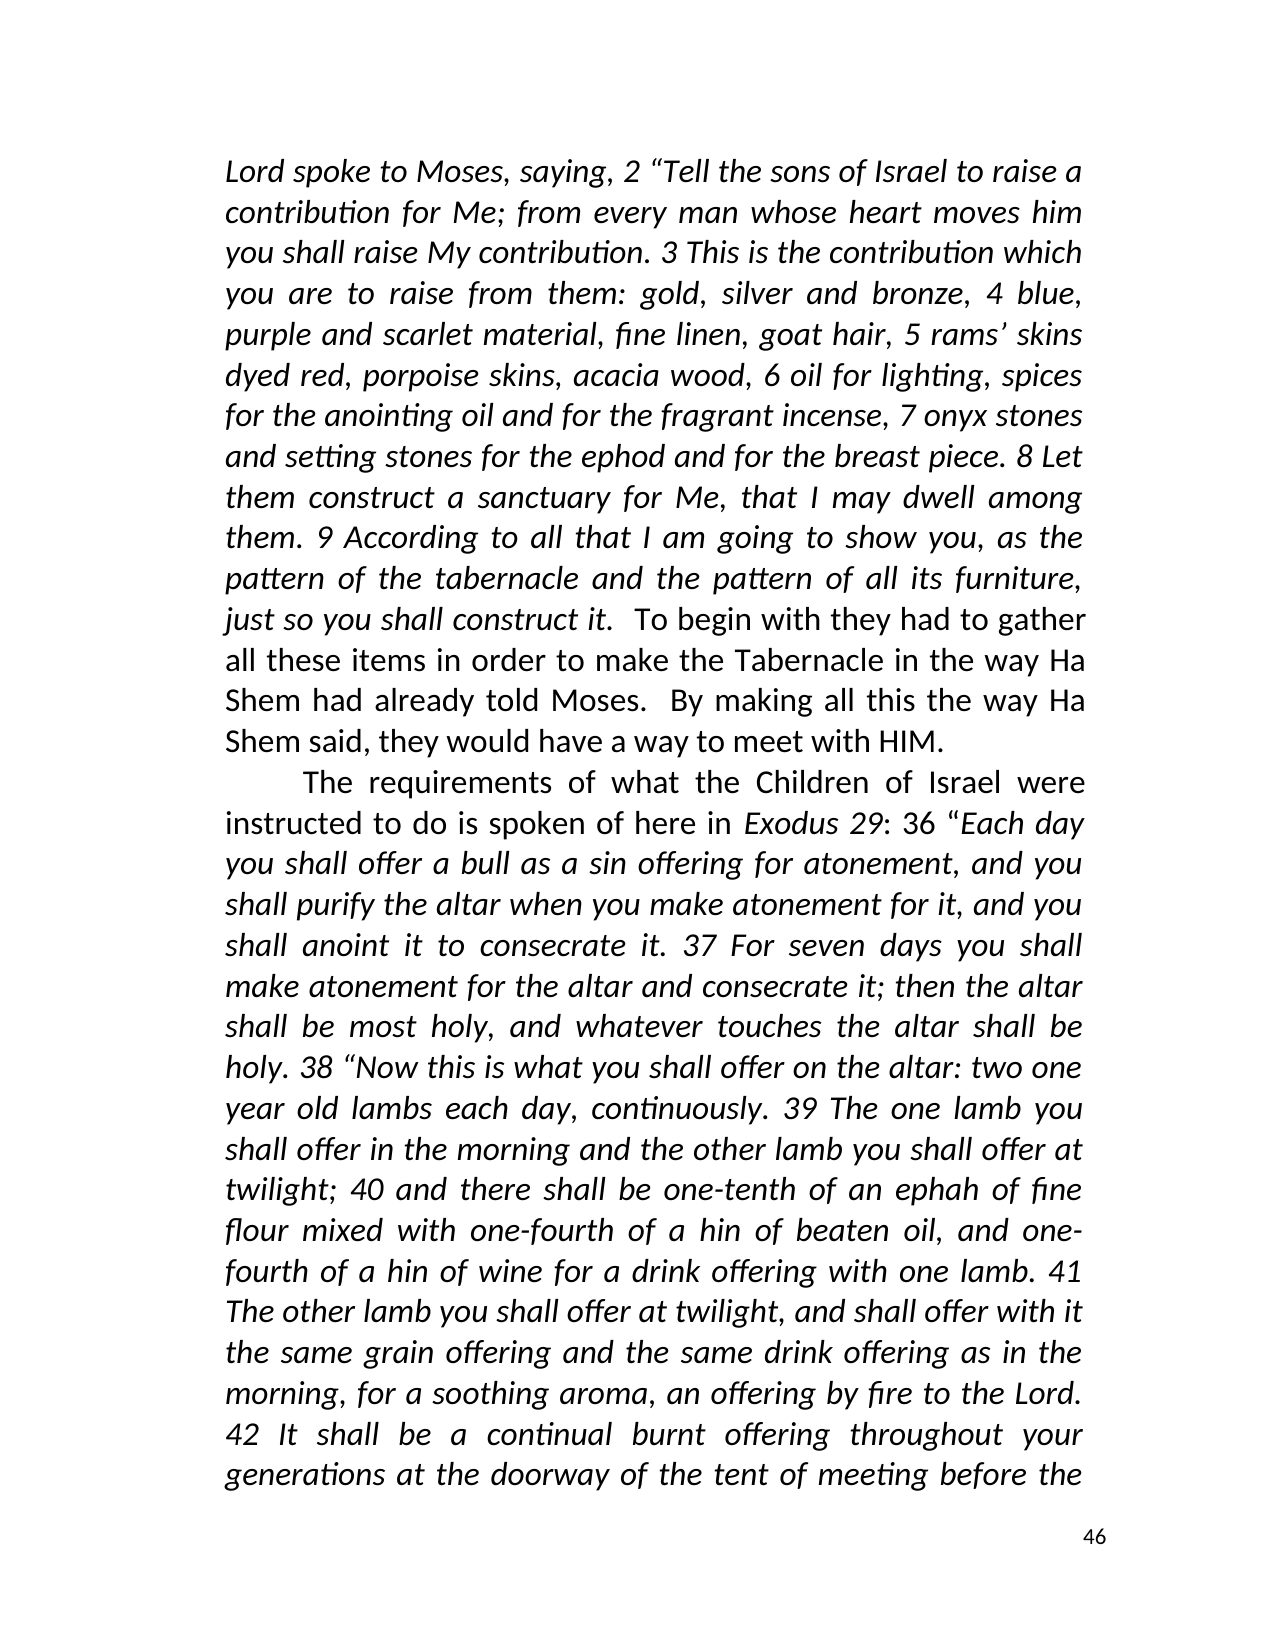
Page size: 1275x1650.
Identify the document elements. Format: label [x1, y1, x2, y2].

text [225, 150, 1087, 761]
text [225, 761, 1087, 1494]
